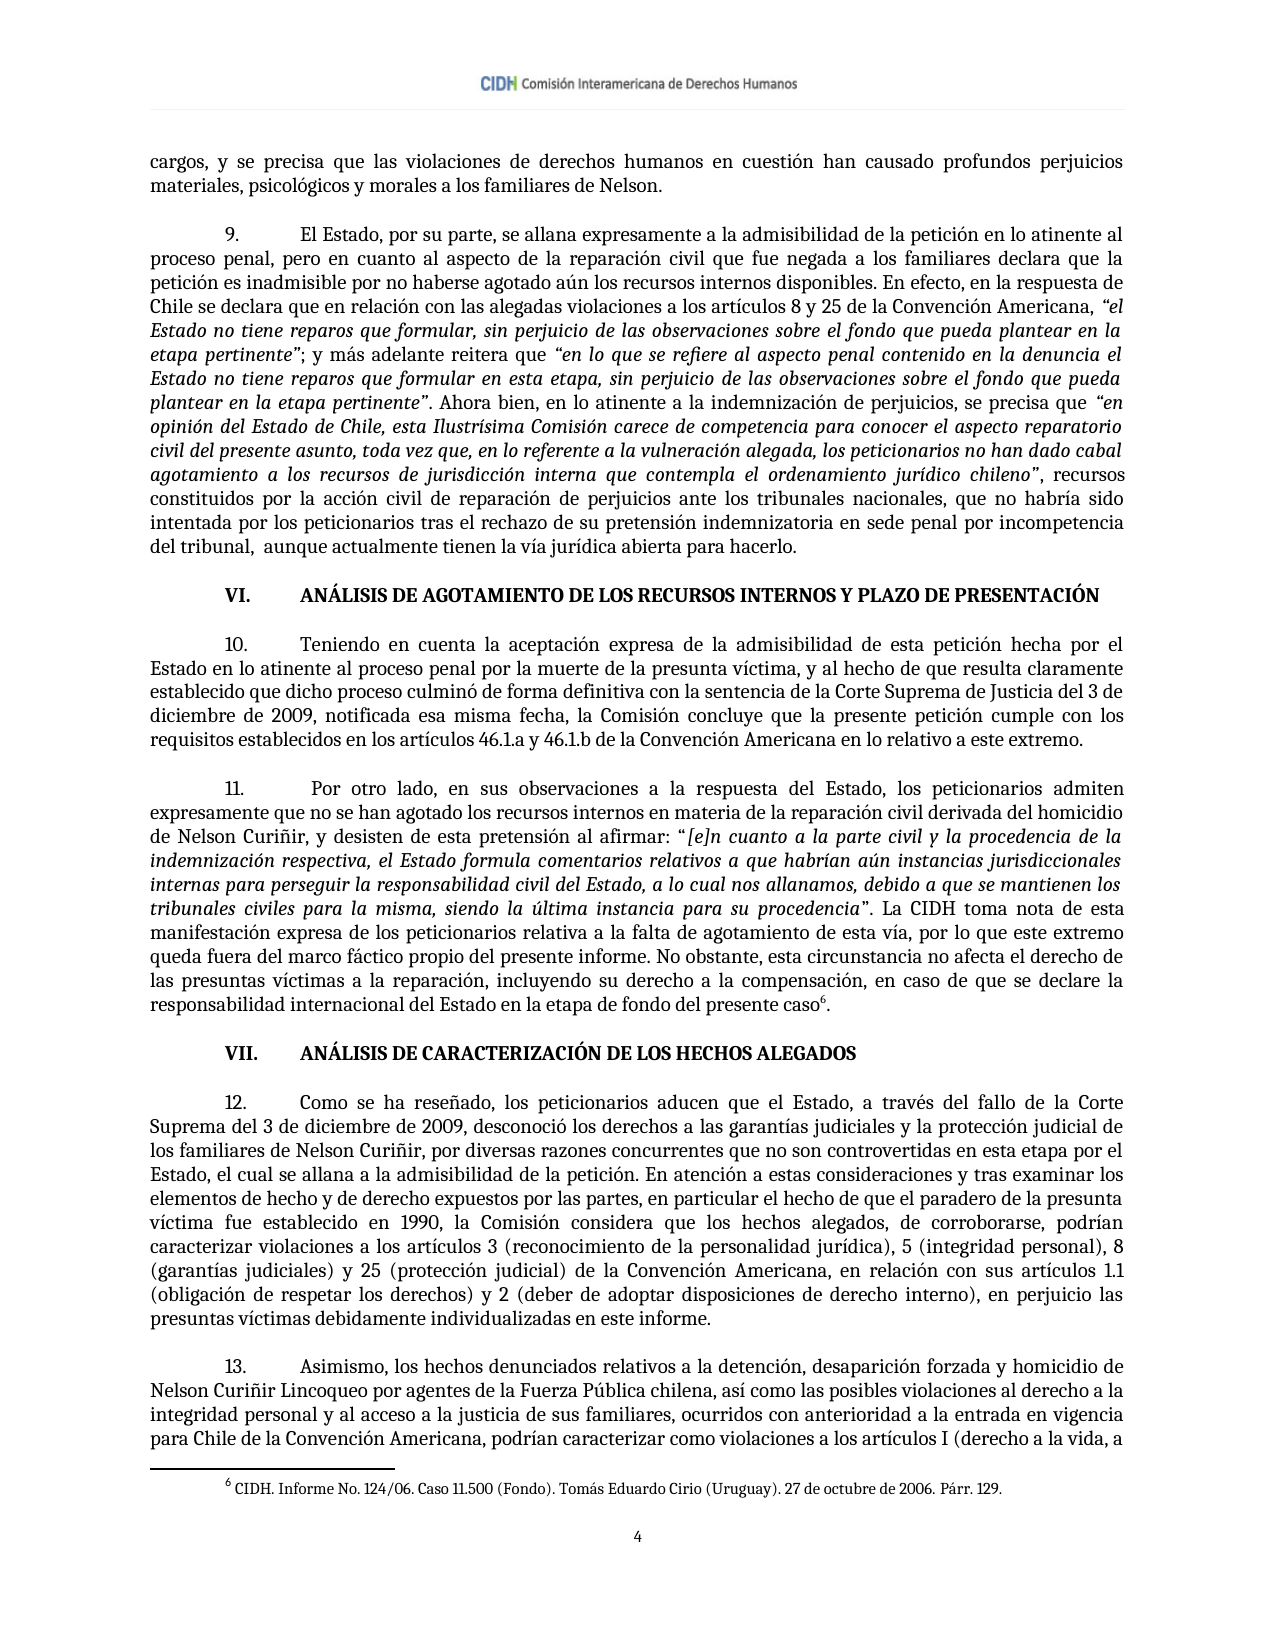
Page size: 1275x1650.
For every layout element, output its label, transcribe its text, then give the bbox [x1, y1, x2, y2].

text VI. ANÁLISIS DE AGOTAMIENTO DE LOS RECURSOS INTERNOS Y PLAZO DE PRESENTACIÓN [150, 583, 1125, 607]
text 10. Teniendo en cuenta la aceptación expresa de la admisibilidad de esta petición hecha por el Estado en lo atinente al proceso penal por la muerte de la presunta víctima, y al hecho de que resulta claramente establecido que dicho proceso culminó de forma definitiva con la sentencia de la Corte Suprema de Justicia del 3 de diciembre de 2009, notificada esa misma fecha, la Comisión concluye que la presente petición cumple con los requisitos establecidos en los artículos 46.1.a y 46.1.b de la Convención Americana en lo relativo a este extremo. [150, 632, 1125, 752]
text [150, 150, 1125, 198]
list VII. ANÁLISIS DE CARACTERIZACIÓN DE LOS HECHOS ALEGADOS [225, 1042, 1125, 1066]
text 12. Como se ha reseñado, los peticionarios aducen que el Estado, a través del fallo de la Corte Suprema del 3 de diciembre de 2009, desconoció los derechos a las garantías judiciales y la protección judicial de los familiares de Nelson Curiñir, por diversas razones concurrentes que no son controvertidas en esta etapa por el Estado, el cual se allana a la admisibilidad de la petición. En atención a estas consideraciones y tras examinar los elementos de hecho y de derecho expuestos por las partes, en particular el hecho de que el paradero de la presunta víctima fue establecido en 1990, la Comisión considera que los hechos alegados, de corroborarse, podrían caracterizar violaciones a los artículos 3 (reconocimiento de la personalidad jurídica), 5 (integridad personal), 8 (garantías judiciales) y 25 (protección judicial) de la Convención Americana, en relación con sus artículos 1.1 (obligación de respetar los derechos) y 2 (deber de adoptar disposiciones de derecho interno), en perjuicio las presuntas víctimas debidamente individualizadas en este informe. [150, 1091, 1125, 1330]
text 11. Por otro lado, en sus observaciones a la respuesta del Estado, los peticionarios admiten expresamente que no se han agotado los recursos internos en materia de la reparación civil derivada del homicidio de Nelson Curiñir, y desisten de esta pretensión al afirmar: “[e]n cuanto a la parte civil y la procedencia de la indemnización respectiva, el Estado formula comentarios relativos a que habrían aún instancias jurisdiccionales internas para perseguir la responsabilidad civil del Estado, a lo cual nos allanamos, debido a que se mantienen los tribunales civiles para la misma, siendo la última instancia para su procedencia”. La CIDH toma nota de esta manifestación expresa de los peticionarios relativa a la falta de agotamiento de esta vía, por lo que este extremo queda fuera del marco fáctico propio del presente informe. No obstante, esta circunstancia no afecta el derecho de las presuntas víctimas a la reparación, incluyendo su derecho a la compensación, en caso de que se declare la responsabilidad internacional del Estado en la etapa de fondo del presente caso. [150, 777, 1125, 1017]
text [150, 1355, 1125, 1451]
picture [475, 75, 800, 93]
text 9. El Estado, por su parte, se allana expresamente a la admisibilidad de la petición en lo atinente al proceso penal, pero en cuanto al aspecto de la reparación civil que fue negada a los familiares declara que la petición es inadmisible por no haberse agotado aún los recursos internos disponibles. En efecto, en la respuesta de Chile se declara que en relación con las alegadas violaciones a los artículos 8 y 25 de la Convención Americana, “el Estado no tiene reparos que formular, sin perjuicio de las observaciones sobre el fondo que pueda plantear en la etapa pertinente”; y más adelante reitera que “en lo que se refiere al aspecto penal contenido en la denuncia el Estado no tiene reparos que formular en esta etapa, sin perjuicio de las observaciones sobre el fondo que pueda plantear en la etapa pertinente”. Ahora bien, en lo atinente a la indemnización de perjuicios, se precisa que “en opinión del Estado de Chile, esta Ilustrísima Comisión carece de competencia para conocer el aspecto reparatorio civil del presente asunto, toda vez que, en lo referente a la vulneración alegada, los peticionarios no han dado cabal agotamiento a los recursos de jurisdicción interna que contempla el ordenamiento jurídico chileno”, recursos constituidos por la acción civil de reparación de perjuicios ante los tribunales nacionales, que no habría sido intentada por los peticionarios tras el rechazo de su pretensión indemnizatoria en sede penal por incompetencia del tribunal, aunque actualmente tienen la vía jurídica abierta para hacerlo. [150, 223, 1125, 558]
